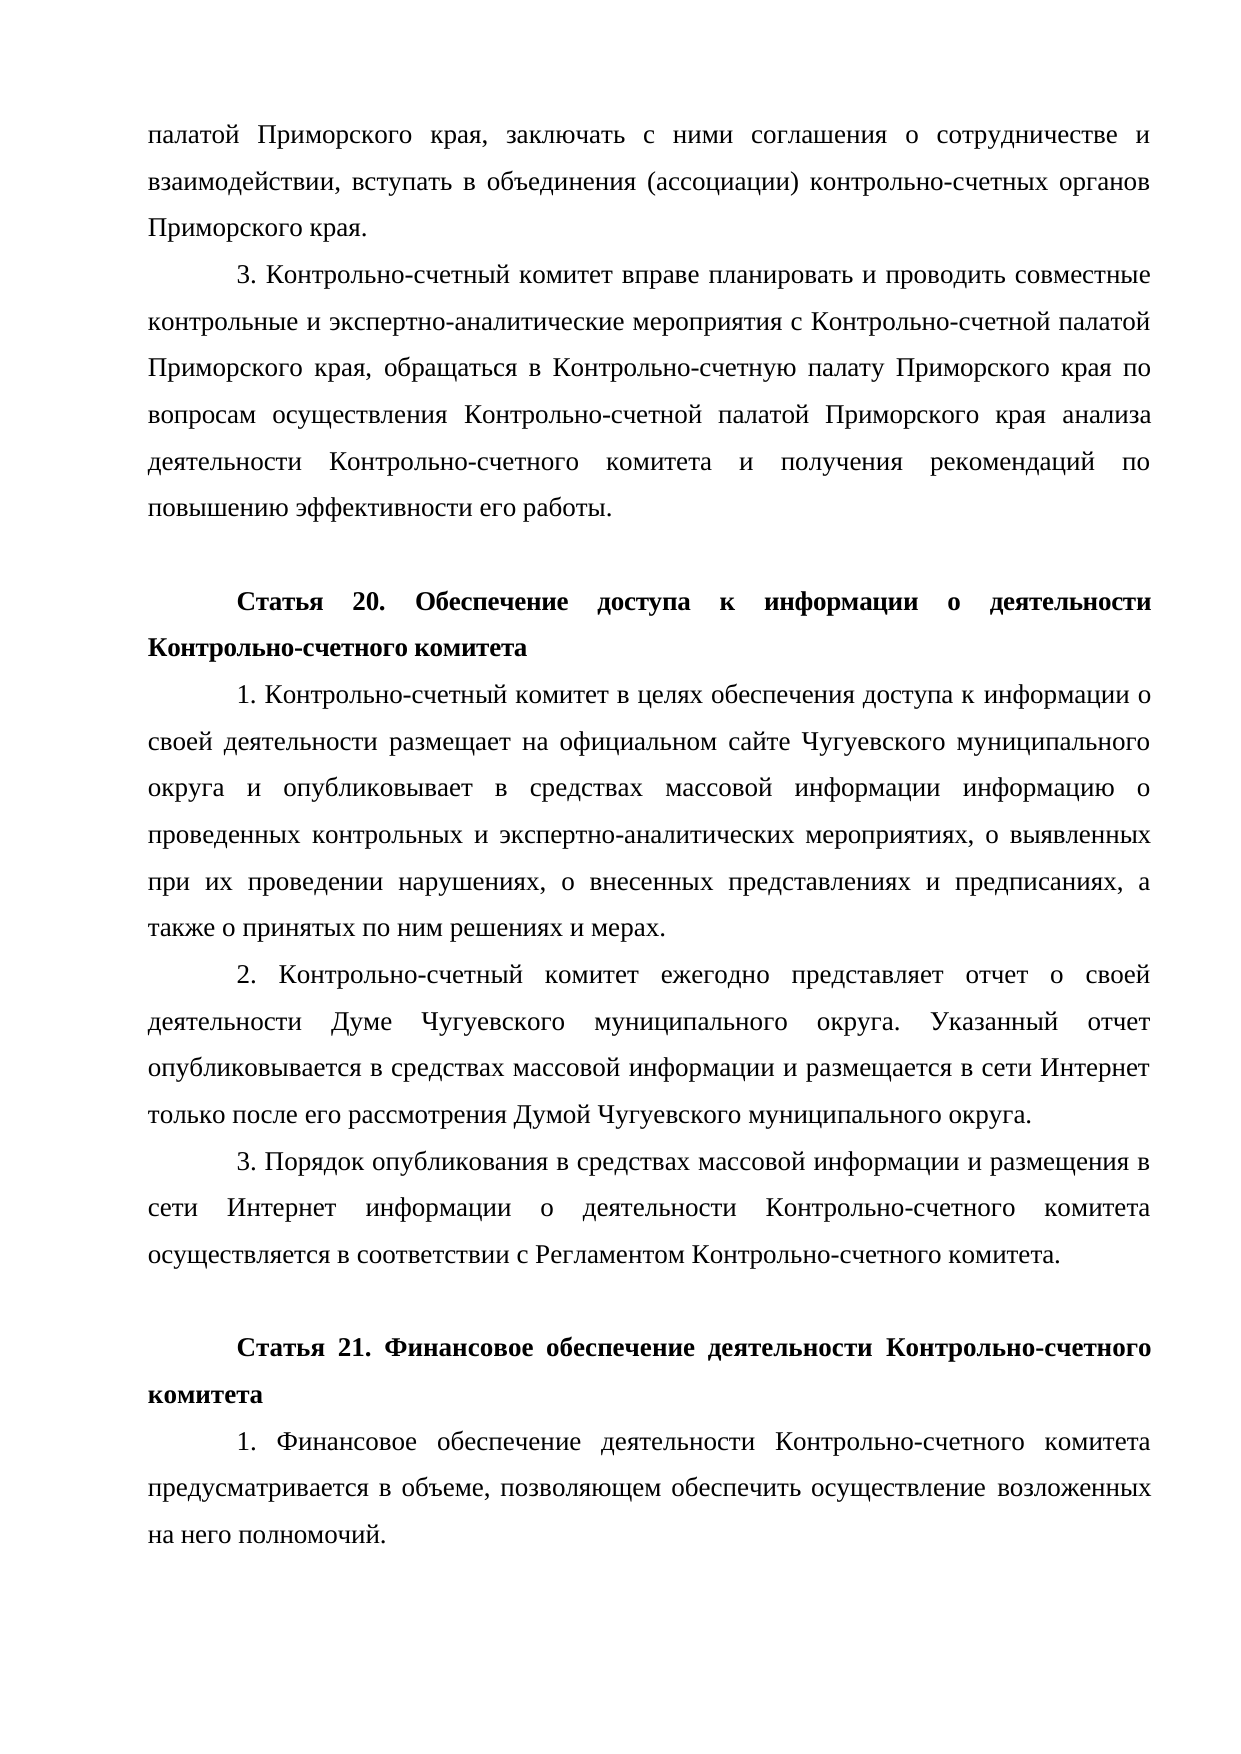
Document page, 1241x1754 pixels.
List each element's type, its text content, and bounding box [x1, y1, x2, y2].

text 3. Порядок опубликования в средствах массовой информации и размещения в сети Интернет информации о деятельности Контрольно-счетного комитета осуществляется в соответствии с Регламентом Контрольно-счетного комитета. [148, 1145, 1152, 1269]
text Статья 21. Финансовое обеспечение деятельности Контрольно-счетного комитета [148, 1331, 1152, 1409]
text 2. Контрольно-счетный комитет ежегодно представляет отчет о своей деятельности Думе Чугуевского муниципального округа. Указанный отчет опубликовывается в средствах массовой информации и размещается в сети Интернет только после его рассмотрения Думой Чугуевского муниципального округа. [148, 958, 1152, 1129]
text 1. Контрольно-счетный комитет в целях обеспечения доступа к информации о своей деятельности размещает на официальном сайте Чугуевского муниципального округа и опубликовывает в средствах массовой информации информацию о проведенных контрольных и экспертно-аналитических мероприятиях, о выявленных при их проведении нарушениях, о внесенных представлениях и предписаниях, а также о принятых по ним решениях и мерах. [148, 678, 1152, 943]
text Статья 20. Обеспечение доступа к информации о деятельности Контрольно-счетного комитета [148, 585, 1152, 663]
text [148, 118, 1152, 243]
text 3. Контрольно-счетный комитет вправе планировать и проводить совместные контрольные и экспертно-аналитические мероприятия с Контрольно-счетной палатой Приморского края, обращаться в Контрольно-счетную палату Приморского края по вопросам осуществления Контрольно-счетной палатой Приморского края анализа деятельности Контрольно-счетного комитета и получения рекомендаций по повышению эффективности его работы. [148, 258, 1152, 523]
text 1. Финансовое обеспечение деятельности Контрольно-счетного комитета предусматривается в объеме, позволяющем обеспечить осуществление возложенных на него полномочий. [148, 1425, 1152, 1549]
